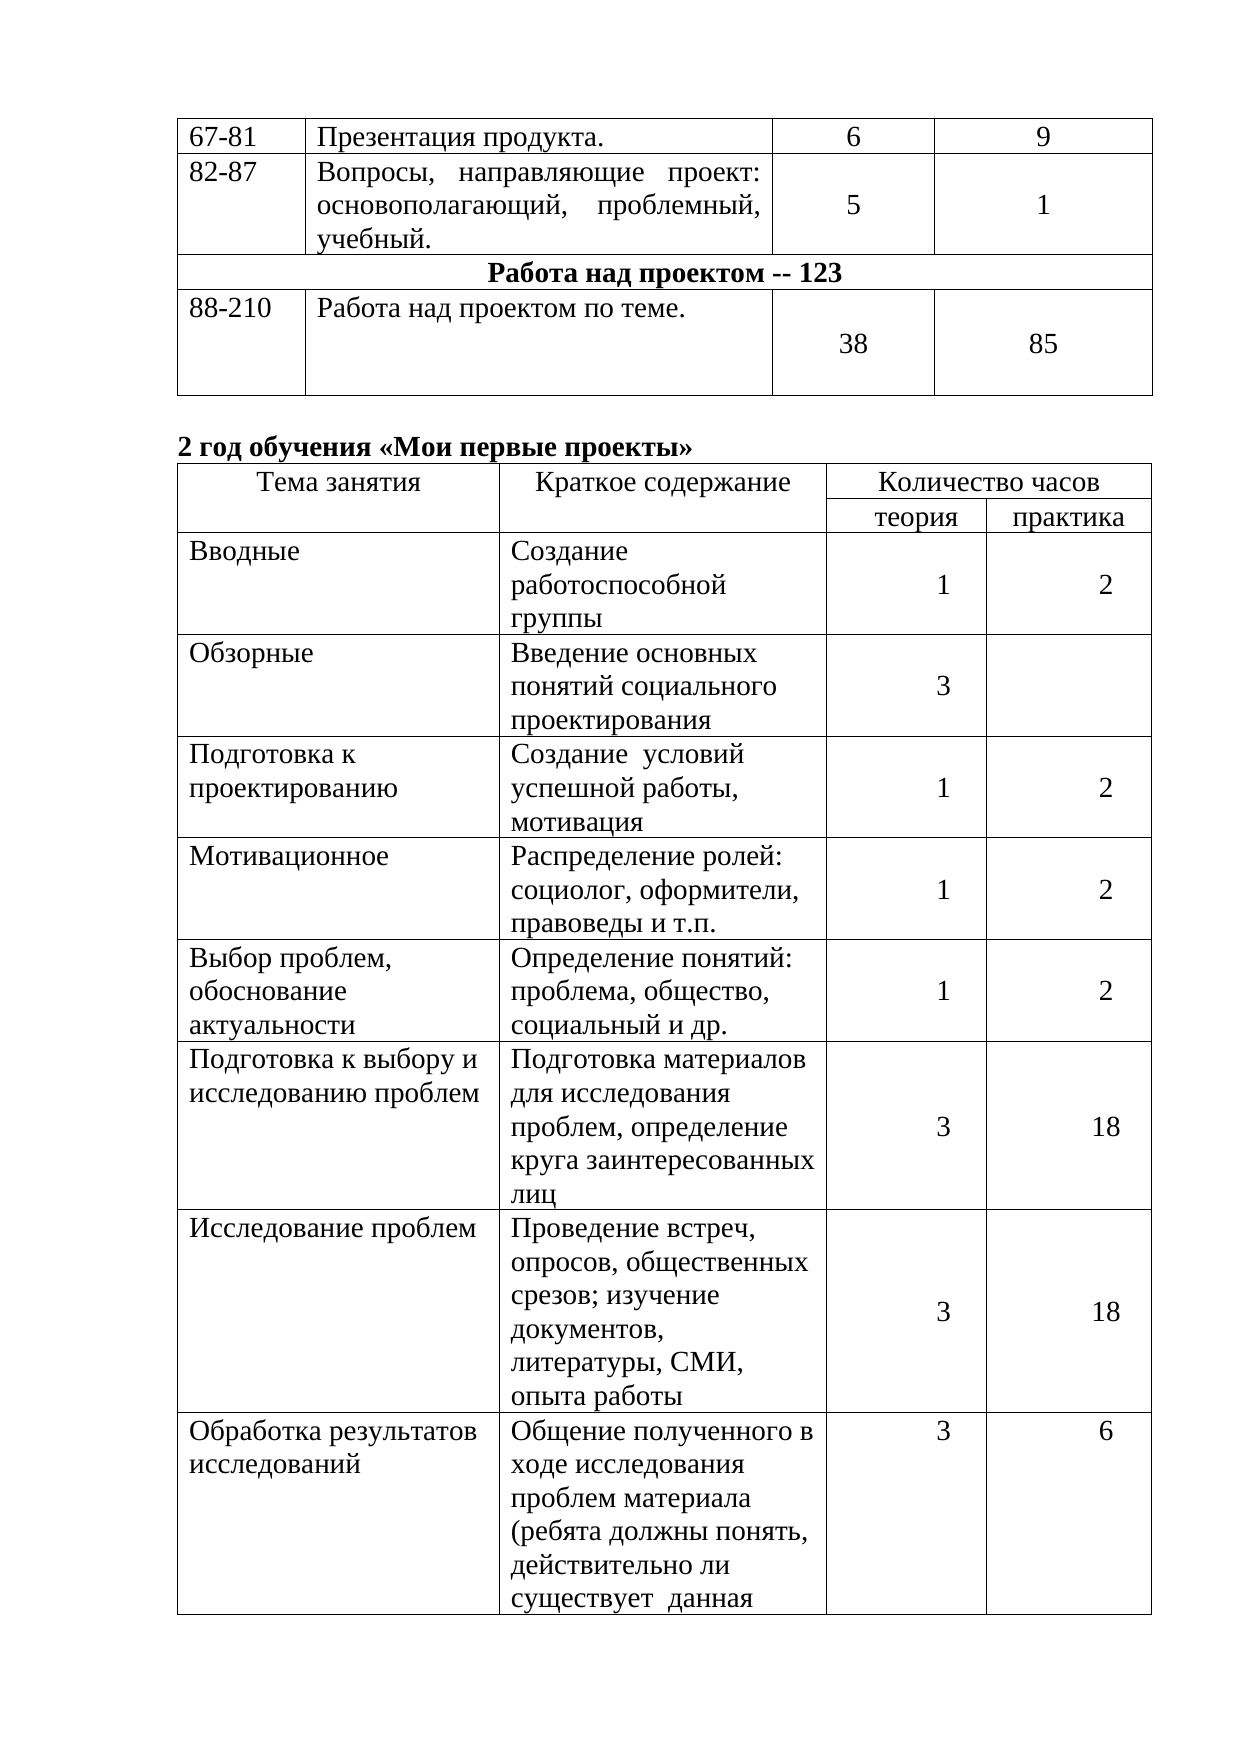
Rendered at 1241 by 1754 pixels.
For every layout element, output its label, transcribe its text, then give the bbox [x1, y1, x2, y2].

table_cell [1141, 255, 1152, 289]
text 2 год обучения «Мои первые проекты» [177, 429, 1152, 463]
table_cell Подготовка к проектированию [178, 737, 499, 837]
table_cell 1 [827, 737, 986, 837]
table_cell Проведение встреч, опросов, общественных срезов; изучение документов, литературы, СМИ, опыта работы [500, 1210, 826, 1412]
table_cell 82-87 [178, 154, 305, 254]
table_cell 2 [987, 940, 1151, 1041]
table_cell 5 [773, 154, 934, 254]
table_cell Определение понятий: проблема, общество, социальный и др. [500, 940, 826, 1041]
table_cell 9 [935, 119, 1152, 153]
table_cell Введение основных понятий социального проектирования [500, 635, 826, 736]
table_header Количество часов [827, 464, 1151, 498]
table_cell Исследование проблем [178, 1210, 499, 1412]
table_cell Работа над проектом по теме. [306, 290, 772, 395]
table_cell 3 [827, 1210, 986, 1412]
table_cell Создание работоспособной группы [500, 533, 826, 634]
table_cell практика [987, 499, 1151, 532]
table_cell 2 [987, 533, 1151, 634]
table_cell 1 [827, 940, 986, 1041]
table_cell 67-81 [178, 119, 305, 153]
table_cell 1 [935, 154, 1152, 254]
table_cell Распределение ролей: социолог, оформители, правоведы и т.п. [500, 838, 826, 939]
table_cell Вопросы, направляющие проект: основополагающий, проблемный, учебный. [306, 154, 772, 254]
table_cell 38 [773, 290, 934, 395]
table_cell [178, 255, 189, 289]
table_cell 18 [987, 1042, 1151, 1209]
table_cell Подготовка к выбору и исследованию проблем [178, 1042, 499, 1209]
table_cell 3 [827, 635, 986, 736]
table_cell [987, 635, 1151, 736]
table_cell 18 [987, 1210, 1151, 1412]
table_cell 3 [827, 1042, 986, 1209]
table_cell Мотивационное [178, 838, 499, 939]
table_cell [500, 1413, 826, 1614]
table_cell Вводные [178, 533, 499, 634]
table_cell 3 [827, 1413, 986, 1614]
table_header Краткое содержание [500, 464, 826, 532]
table_header Тема занятия [178, 464, 499, 532]
table_cell Презентация продукта. [306, 119, 772, 153]
table_cell 1 [827, 533, 986, 634]
table_cell 6 [773, 119, 934, 153]
table_cell 88-210 [178, 290, 305, 395]
table_cell теория [827, 499, 986, 532]
table_cell 6 [987, 1413, 1151, 1614]
table_cell Обзорные [178, 635, 499, 736]
table_cell Подготовка материалов для исследования проблем, определение круга заинтересованных лиц [500, 1042, 826, 1209]
table_cell 85 [935, 290, 1152, 395]
table_cell 2 [987, 838, 1151, 939]
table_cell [178, 1413, 499, 1614]
table_cell 2 [987, 737, 1151, 837]
table_cell Создание условий успешной работы, мотивация [500, 737, 826, 837]
table_cell 1 [827, 838, 986, 939]
table_cell Выбор проблем, обоснование актуальности [178, 940, 499, 1041]
